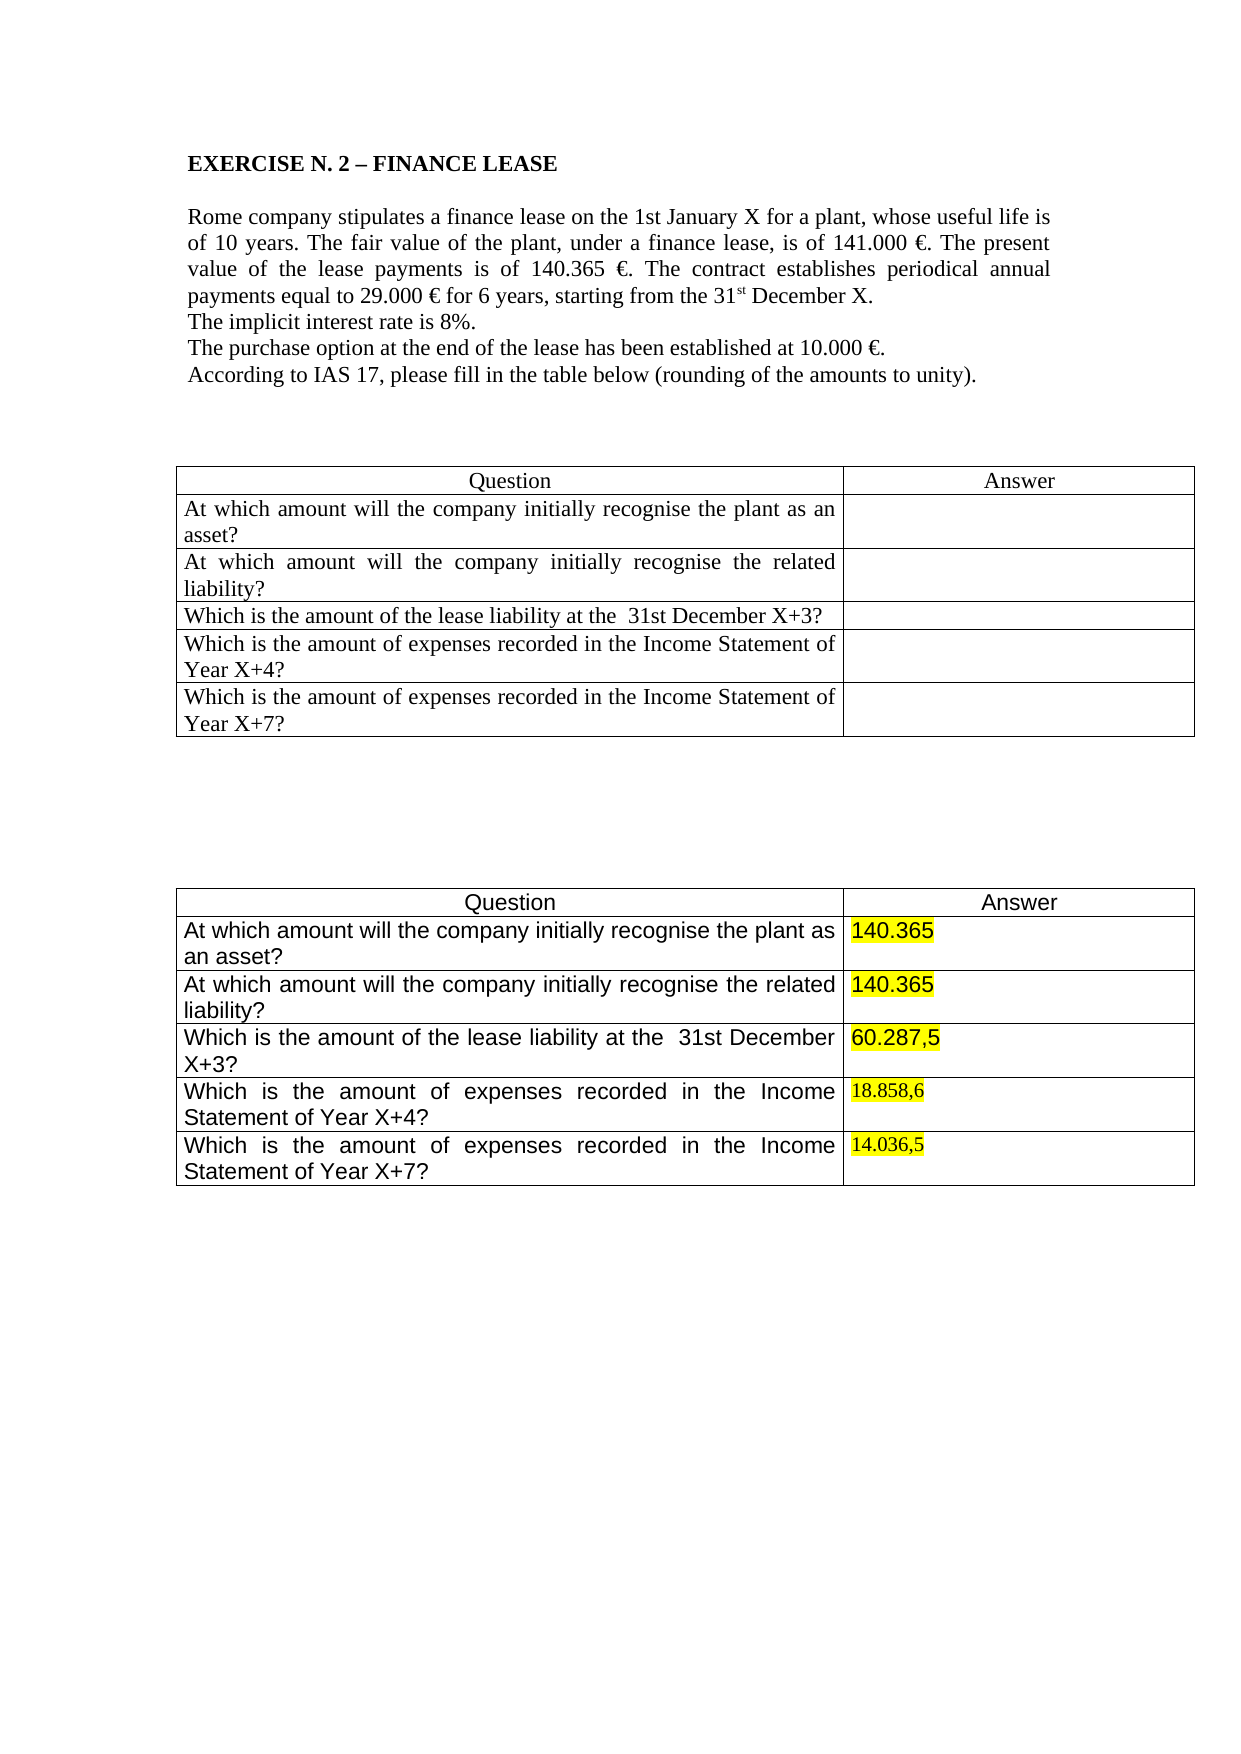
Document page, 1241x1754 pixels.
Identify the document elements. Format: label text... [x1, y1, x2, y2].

table_cell [844, 683, 1194, 736]
table_cell At which amount will the company initially recognise the plant as an asset? [177, 917, 843, 969]
table_cell Which is the amount of expenses recorded in the Income Statement of Year X+4? [177, 630, 843, 682]
table_cell Which is the amount of expenses recorded in the Income Statement of Year X+7? [177, 1132, 843, 1184]
text The purchase option at the end of the lease has been established at 10.000 €. [187, 334, 1053, 361]
table_cell [844, 602, 1194, 628]
text According to IAS 17, please fill in the table below (rounding of the amounts to unity). [187, 361, 1053, 387]
table_header Question [177, 467, 843, 494]
table_cell [844, 495, 1194, 547]
table_cell Which is the amount of the lease liability at the 31st December X+3? [177, 602, 843, 628]
table_cell Which is the amount of expenses recorded in the Income Statement of Year X+4? [177, 1078, 843, 1131]
table_cell At which amount will the company initially recognise the plant as an asset? [177, 495, 843, 547]
table_header Answer [844, 467, 1194, 494]
table_cell 18.858,6 [844, 1078, 1194, 1131]
table_header Question [177, 889, 843, 916]
table_cell 14.036,5 [844, 1132, 1194, 1184]
table_cell At which amount will the company initially recognise the related liability? [177, 971, 843, 1023]
text Rome company stipulates a finance lease on the 1st January X for a plant, whose useful life is of 10 years. The fair value of the plant, under a finance lease, is of 141.000 €. The present value of the lease payments is of 140.365 €. The contract establishes periodical annual payments equal to 29.000 € for 6 years, starting from the 31st December X. [187, 203, 1053, 308]
table_cell At which amount will the company initially recognise the related liability? [177, 549, 843, 601]
table_cell [844, 549, 1194, 601]
table_cell Which is the amount of expenses recorded in the Income Statement of Year X+7? [177, 683, 843, 736]
table_header Answer [844, 889, 1194, 916]
table_cell 140.365 [844, 971, 1194, 1023]
table_cell 60.287,5 [844, 1024, 1194, 1077]
table_cell Which is the amount of the lease liability at the 31st December X+3? [177, 1024, 843, 1077]
text The implicit interest rate is 8%. [187, 308, 1053, 334]
table_cell 140.365 [844, 917, 1194, 969]
table_cell [844, 630, 1194, 682]
text EXERCISE N. 2 – FINANCE LEASE [187, 150, 1053, 176]
